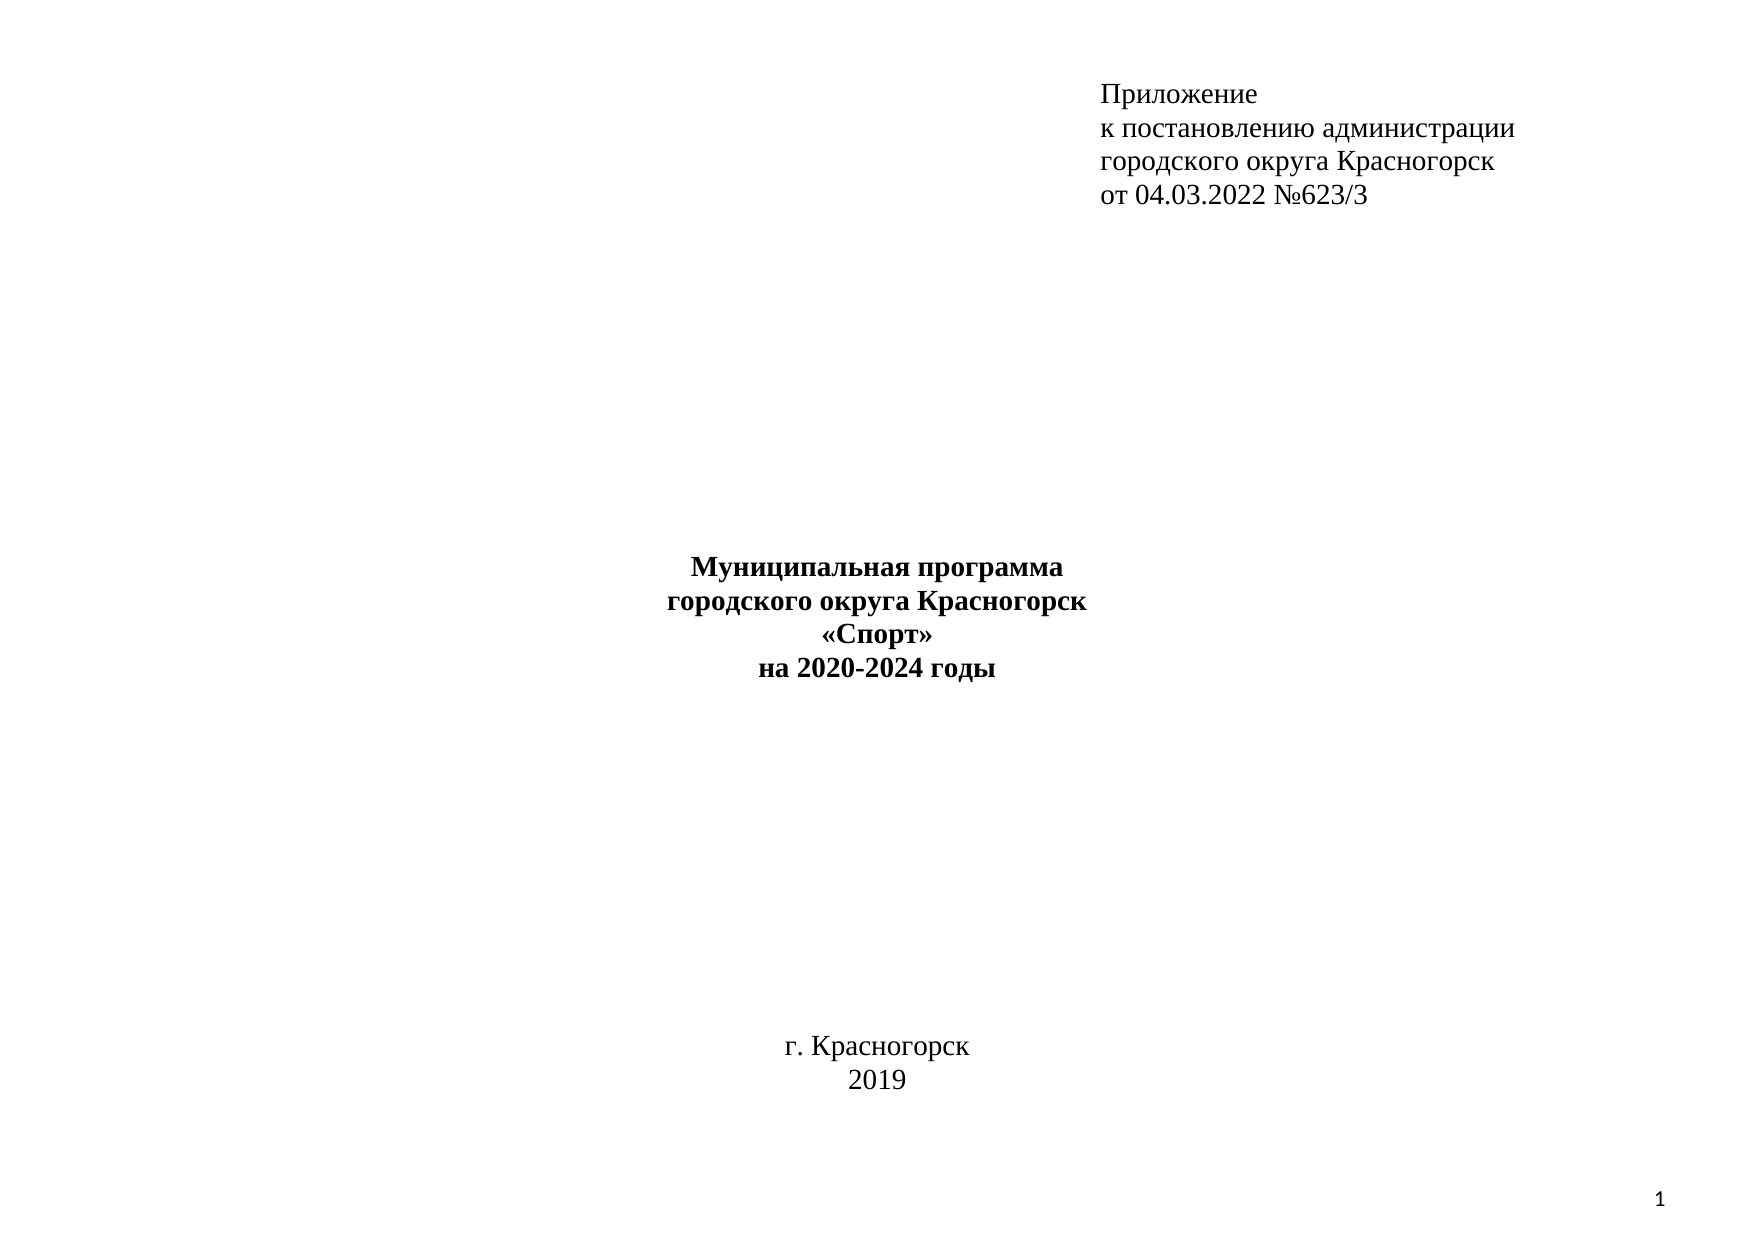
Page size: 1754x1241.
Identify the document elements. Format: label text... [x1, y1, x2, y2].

text Муниципальная программа [89, 549, 1665, 583]
text 2019 [89, 1062, 1665, 1096]
table_header Приложение к постановлению администрации городского округа Красногорск от 04.03.2022 №623/3 [1089, 76, 1646, 277]
text на 2020-2024 годы [89, 650, 1665, 683]
text городского округа Красногорск [89, 583, 1665, 616]
text г. Красногорск [89, 1028, 1665, 1062]
text «Спорт» [89, 616, 1665, 650]
